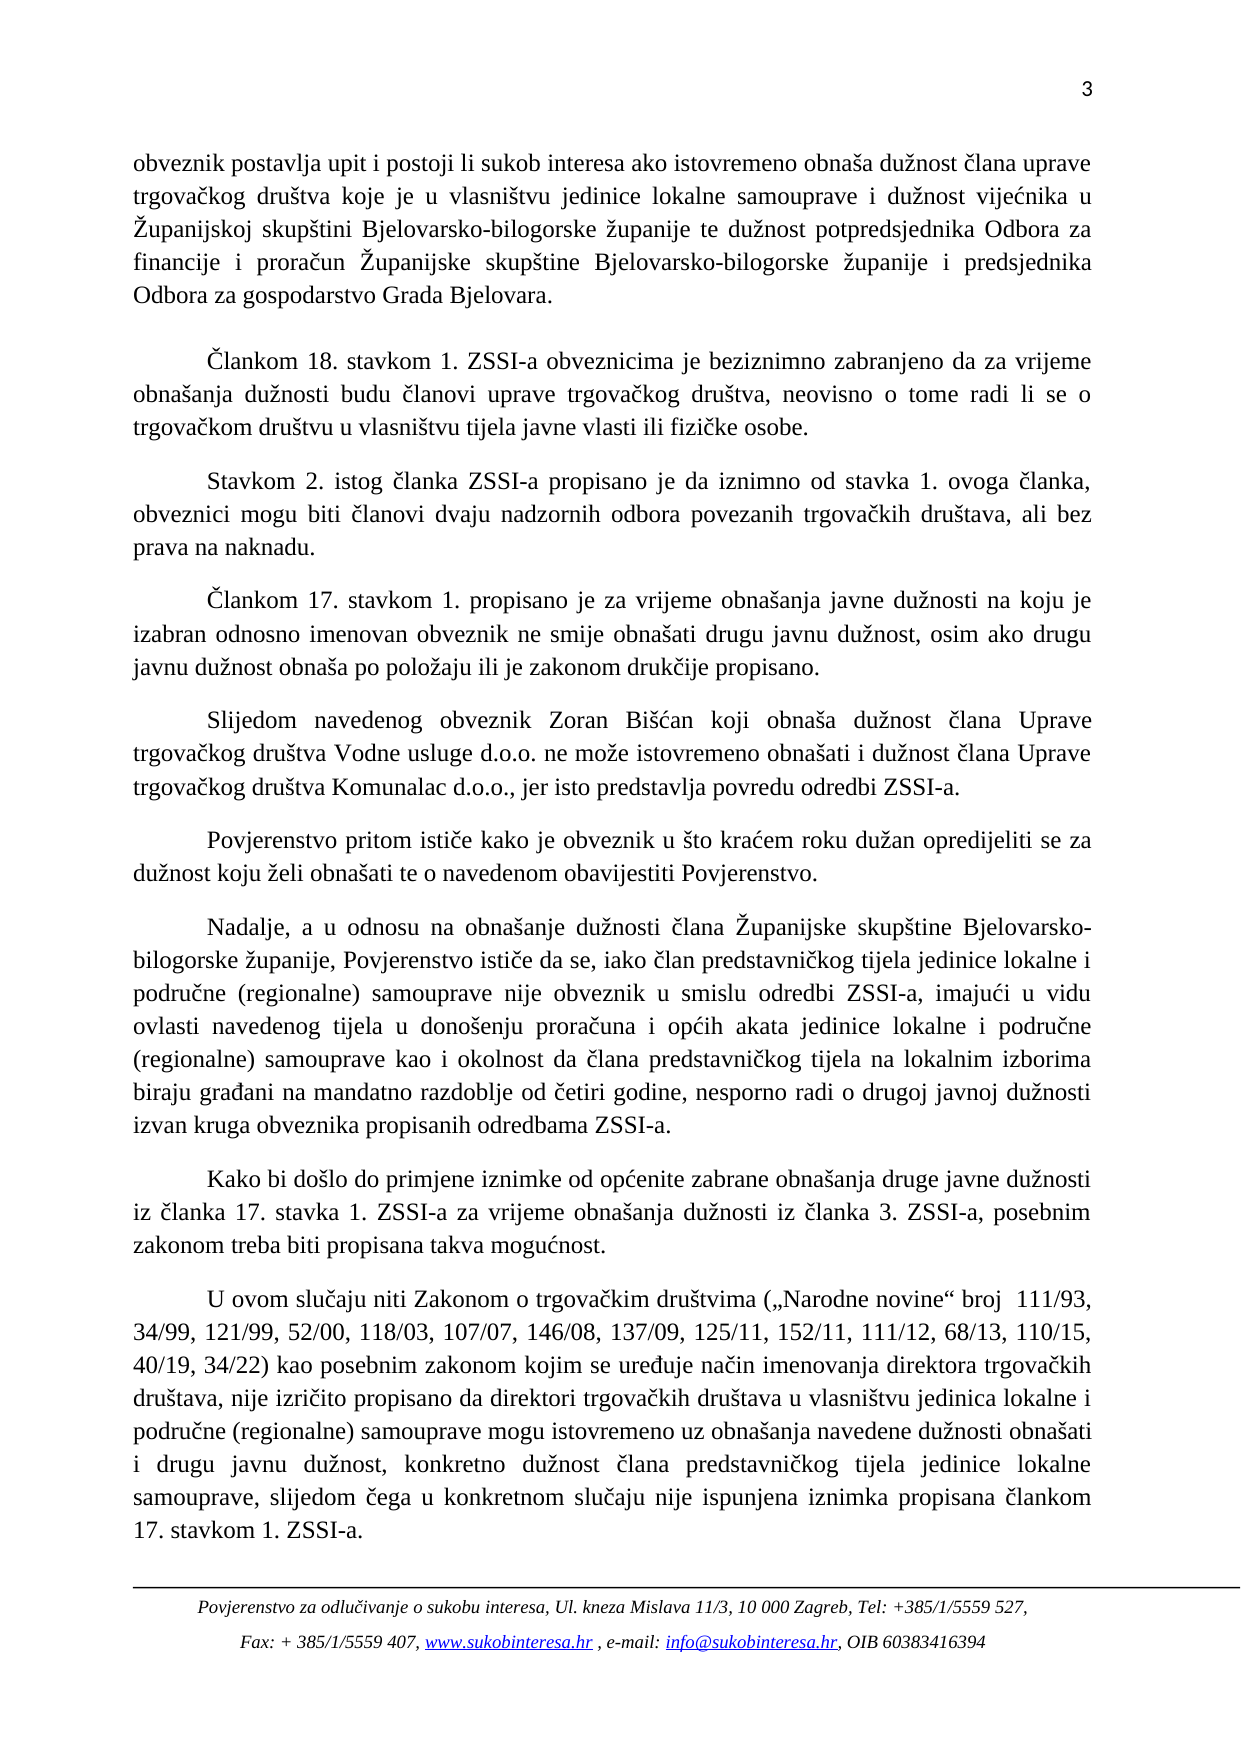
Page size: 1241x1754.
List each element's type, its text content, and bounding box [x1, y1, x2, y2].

text U ovom slučaju niti Zakonom o trgovačkim društvima („Narodne novine“ broj 111/93, 34/99, 121/99, 52/00, 118/03, 107/07, 146/08, 137/09, 125/11, 152/11, 111/12, 68/13, 110/15, 40/19, 34/22) kao posebnim zakonom kojim se uređuje način imenovanja direktora trgovačkih društava, nije izričito propisano da direktori trgovačkih društava u vlasništvu jedinica lokalne i područne (regionalne) samouprave mogu istovremeno uz obnašanja navedene dužnosti obnašati i drugu javnu dužnost, konkretno dužnost člana predstavničkog tijela jedinice lokalne samouprave, slijedom čega u konkretnom slučaju nije ispunjena iznimka propisana člankom 17. stavkom 1. ZSSI-a. [133, 1284, 1092, 1544]
text Povjerenstvo pritom ističe kako je obveznik u što kraćem roku dužan opredijeliti se za dužnost koju želi obnašati te o navedenom obavijestiti Povjerenstvo. [133, 825, 1092, 887]
text Člankom 17. stavkom 1. propisano je za vrijeme obnašanja javne dužnosti na koju je izabran odnosno imenovan obveznik ne smije obnašati drugu javnu dužnost, osim ako drugu javnu dužnost obnaša po položaju ili je zakonom drukčije propisano. [133, 586, 1092, 680]
text Nadalje, a u odnosu na obnašanje dužnosti člana Županijske skupštine Bjelovarsko-bilogorske županije, Povjerenstvo ističe da se, iako član predstavničkog tijela jedinice lokalne i područne (regionalne) samouprave nije obveznik u smislu odredbi ZSSI-a, imajući u vidu ovlasti navedenog tijela u donošenju proračuna i općih akata jedinice lokalne i područne (regionalne) samouprave kao i okolnost da člana predstavničkog tijela na lokalnim izborima biraju građani na mandatno razdoblje od četiri godine, nesporno radi o drugoj javnoj dužnosti izvan kruga obveznika propisanih odredbama ZSSI-a. [133, 912, 1092, 1139]
text Slijedom navedenog obveznik Zoran Bišćan koji obnaša dužnost člana Uprave trgovačkog društva Vodne usluge d.o.o. ne može istovremeno obnašati i dužnost člana Uprave trgovačkog društva Komunalac d.o.o., jer isto predstavlja povredu odredbi ZSSI-a. [133, 706, 1092, 800]
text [133, 148, 1092, 308]
text Kako bi došlo do primjene iznimke od općenite zabrane obnašanja druge javne dužnosti iz članka 17. stavka 1. ZSSI-a za vrijeme obnašanja dužnosti iz članka 3. ZSSI-a, posebnim zakonom treba biti propisana takva mogućnost. [133, 1164, 1092, 1259]
text Stavkom 2. istog članka ZSSI-a propisano je da iznimno od stavka 1. ovoga članka, obveznici mogu biti članovi dvaju nadzornih odbora povezanih trgovačkih društava, ali bez prava na naknadu. [133, 466, 1092, 561]
text Člankom 18. stavkom 1. ZSSI-a obveznicima je beziznimno zabranjeno da za vrijeme obnašanja dužnosti budu članovi uprave trgovačkog društva, neovisno o tome radi li se o trgovačkom društvu u vlasništvu tijela javne vlasti ili fizičke osobe. [133, 346, 1092, 441]
